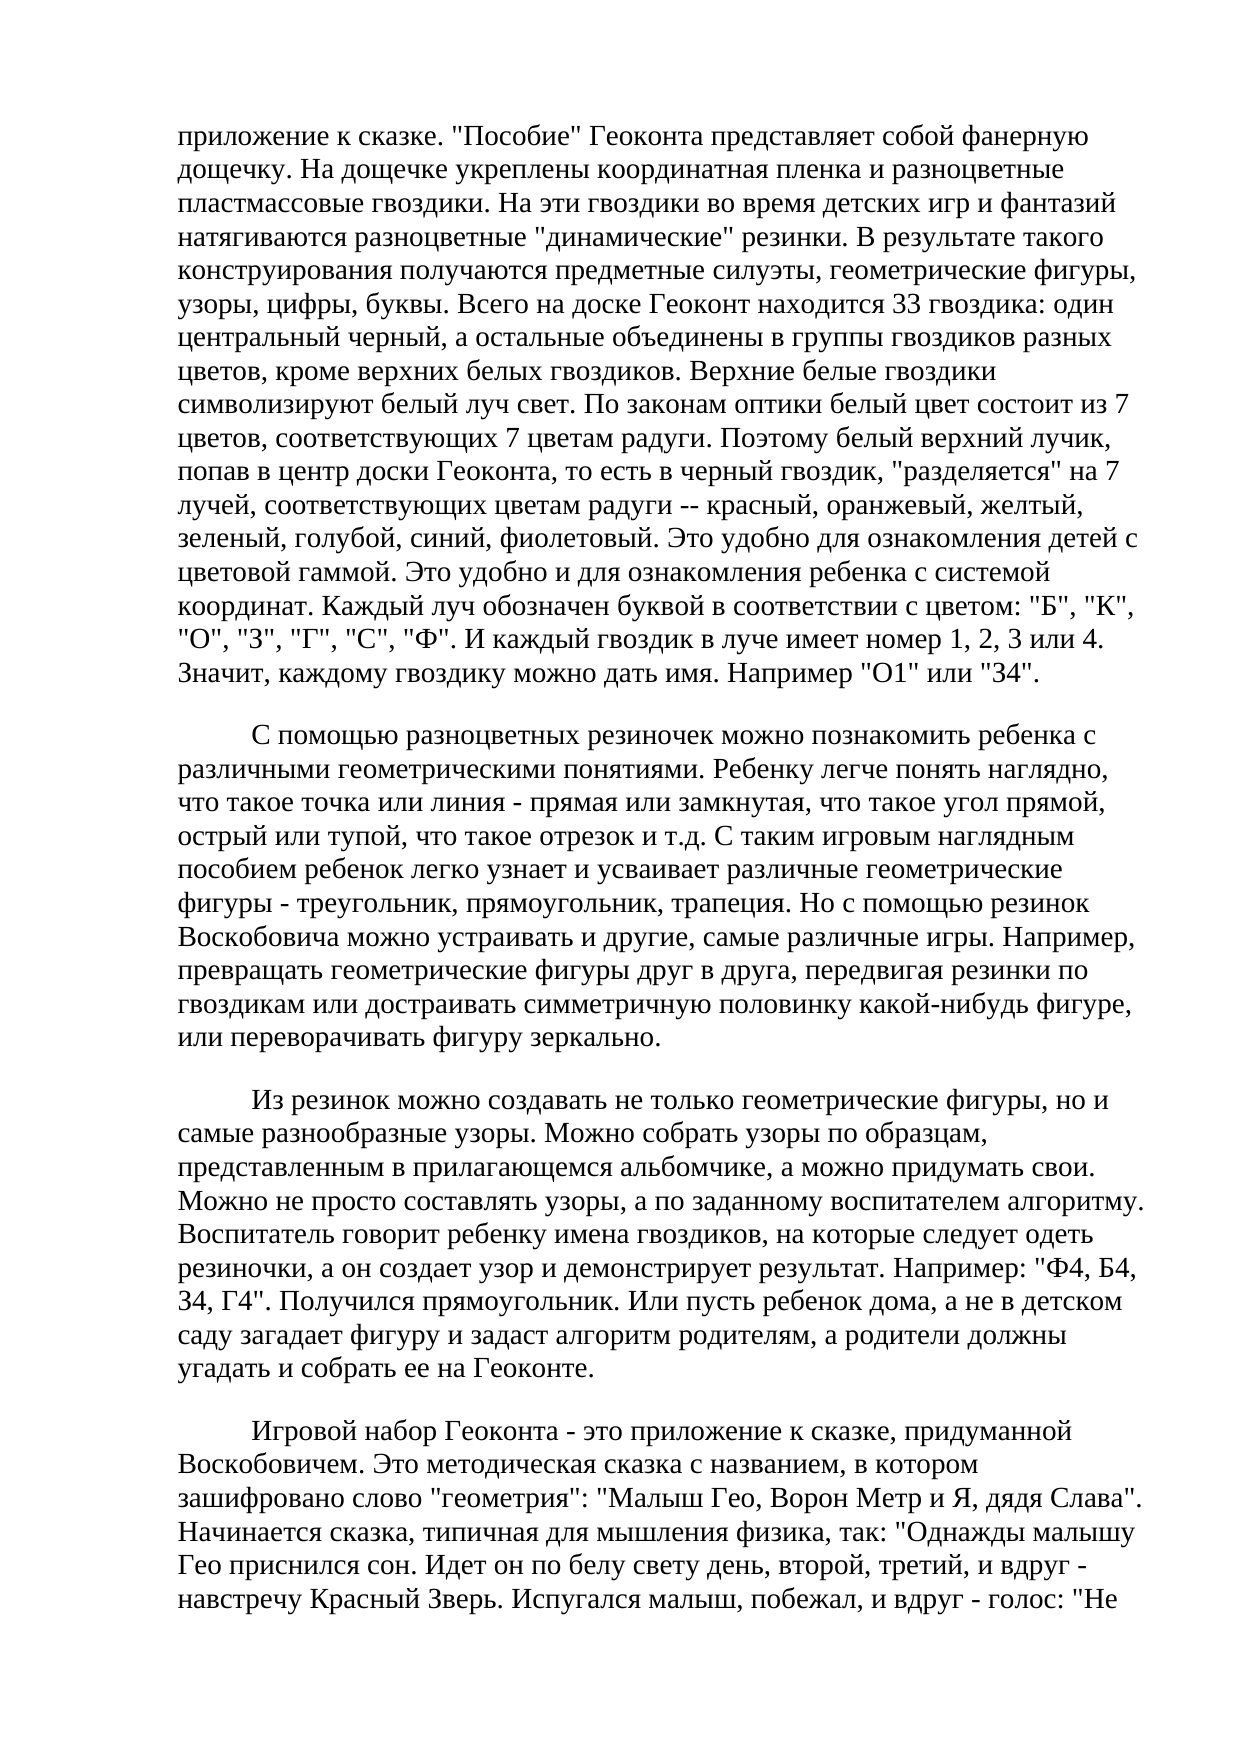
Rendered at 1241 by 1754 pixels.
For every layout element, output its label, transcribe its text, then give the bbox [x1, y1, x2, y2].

text С помощью разноцветных резиночек можно познакомить ребенка с различными геометрическими понятиями. Ребенку легче понять наглядно, что такое точка или линия - прямая или замкнутая, что такое угол прямой, острый или тупой, что такое отрезок и т.д. С таким игровым наглядным пособием ребенок легко узнает и усваивает различные геометрические фигуры - треугольник, прямоугольник, трапеция. Но с помощью резинок Воскобовича можно устраивать и другие, самые различные игры. Например, превращать геометрические фигуры друг в друга, передвигая резинки по гвоздикам или достраивать симметричную половинку какой-нибудь фигуре, или переворачивать фигуру зеркально. [177, 717, 1152, 1053]
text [177, 1413, 1152, 1614]
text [177, 118, 1152, 688]
text Из резинок можно создавать не только геометрические фигуры, но и самые разнообразные узоры. Можно собрать узоры по образцам, представленным в прилагающемся альбомчике, а можно придумать свои. Можно не просто составлять узоры, а по заданному воспитателем алгоритму. Воспитатель говорит ребенку имена гвоздиков, на которые следует одеть резиночки, а он создает узор и демонстрирует результат. Например: "Ф4, Б4, З4, Г4". Получился прямоугольник. Или пусть ребенок дома, а не в детском саду загадает фигуру и задаст алгоритм родителям, а родители должны угадать и собрать ее на Геоконте. [177, 1082, 1152, 1384]
